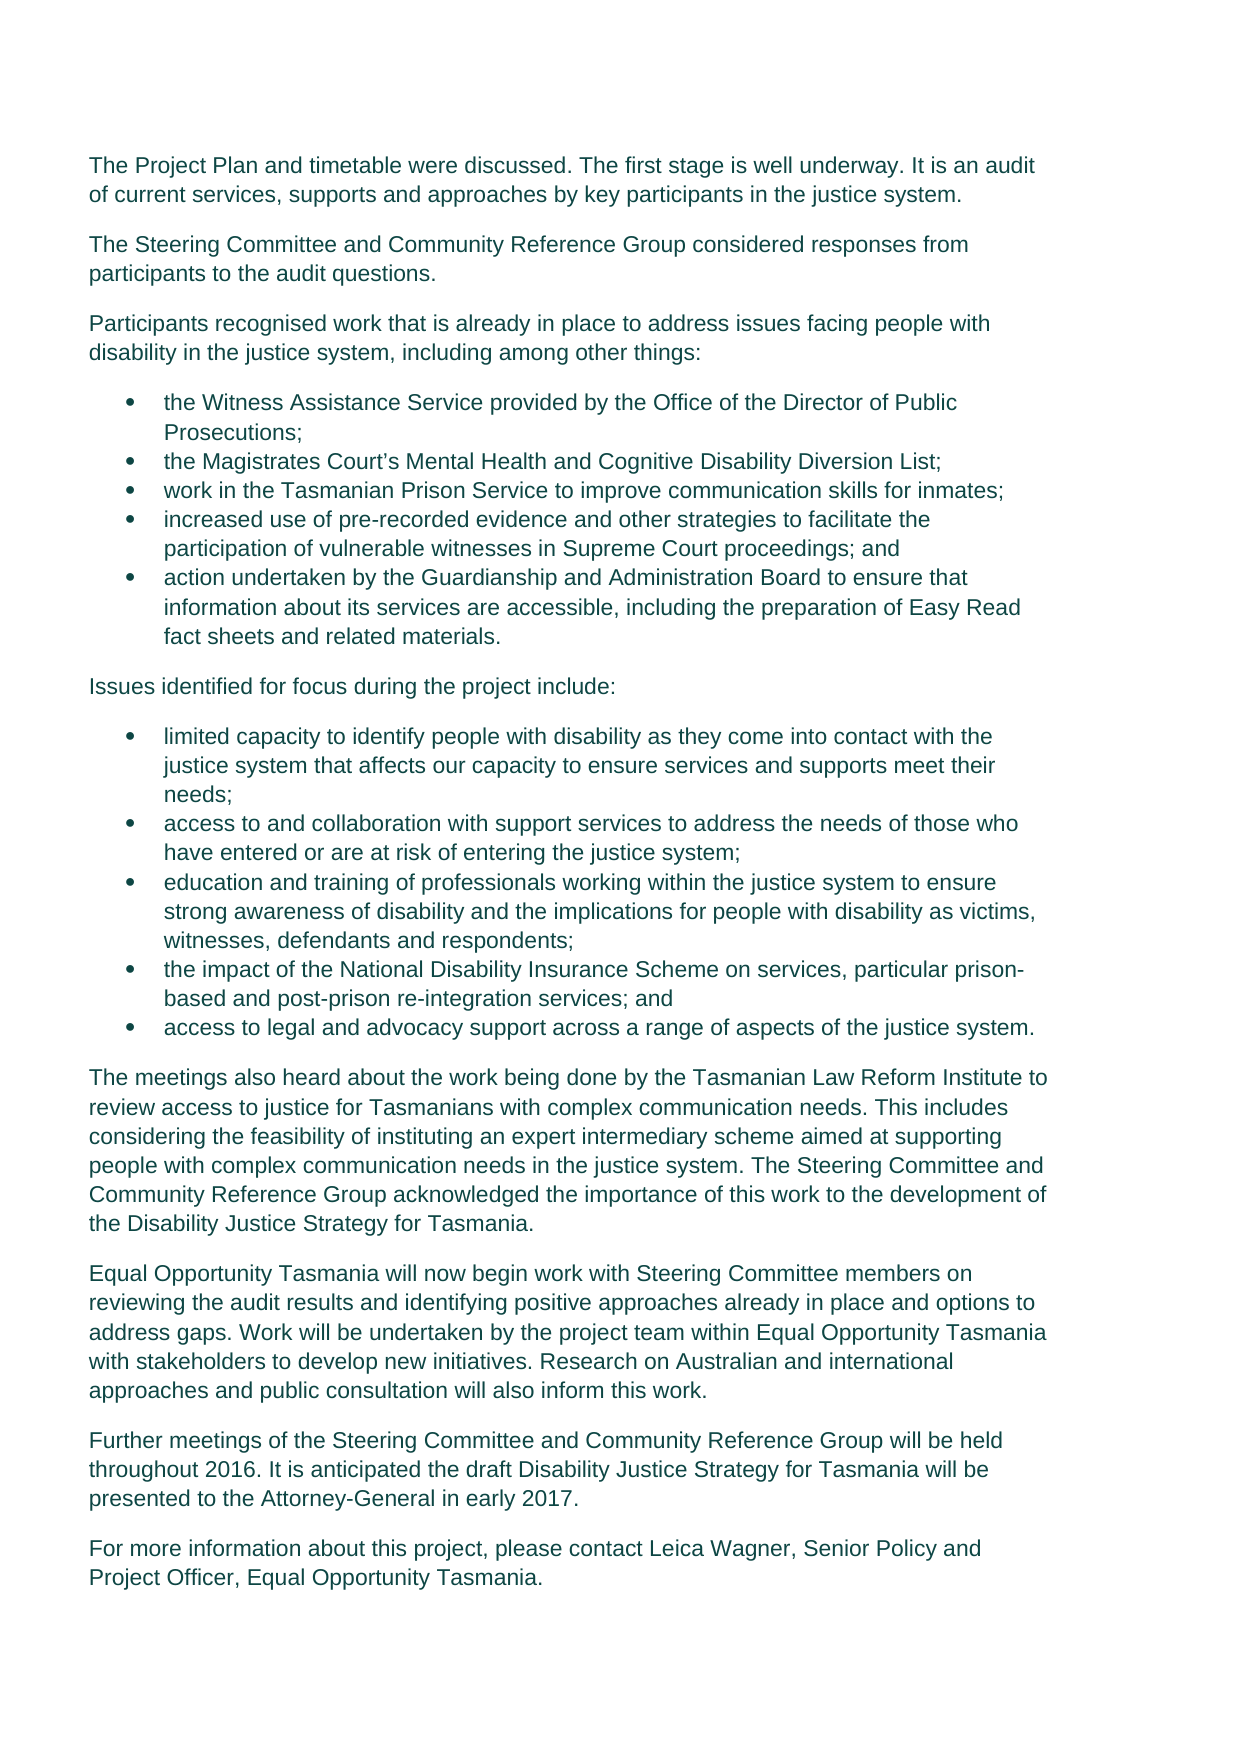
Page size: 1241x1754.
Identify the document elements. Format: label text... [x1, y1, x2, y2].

text The Project Plan and timetable were discussed. The first stage is well underway. It is an audit of current services, supports and approaches by key participants in the justice system. [89, 150, 1053, 208]
list the Magistrates Court’s Mental Health and Cognitive Disability Diversion List; [126, 446, 1053, 475]
list access to and collaboration with support services to address the needs of those who have entered or are at risk of entering the justice system; [126, 808, 1053, 867]
list the impact of the National Disability Insurance Scheme on services, particular prison-based and post-prison re-integration services; and [126, 954, 1053, 1012]
list work in the Tasmanian Prison Service to improve communication skills for inmates; [126, 475, 1053, 504]
text Issues identified for focus during the project include: [89, 671, 1053, 700]
list the Witness Assistance Service provided by the Office of the Director of Public Prosecutions; [126, 387, 1053, 446]
text Participants recognised work that is already in place to address issues facing people with disability in the justice system, including among other things: [89, 308, 1053, 367]
list access to legal and advocacy support across a range of aspects of the justice system. [126, 1012, 1053, 1042]
list limited capacity to identify people with disability as they come into contact with the justice system that affects our capacity to ensure services and supports meet their needs; [126, 721, 1053, 808]
list education and training of professionals working within the justice system to ensure strong awareness of disability and the implications for people with disability as victims, witnesses, defendants and respondents; [126, 867, 1053, 954]
text For more information about this project, please contact Leica Wagner, Senior Policy and Project Officer, Equal Opportunity Tasmania. [89, 1533, 1053, 1592]
text The meetings also heard about the work being done by the Tasmanian Law Reform Institute to review access to justice for Tasmanians with complex communication needs. This includes considering the feasibility of instituting an expert intermediary scheme aimed at supporting people with complex communication needs in the justice system. The Steering Committee and Community Reference Group acknowledged the importance of this work to the development of the Disability Justice Strategy for Tasmania. [89, 1062, 1053, 1237]
text Further meetings of the Steering Committee and Community Reference Group will be held throughout 2016. It is anticipated the draft Disability Justice Strategy for Tasmania will be presented to the Attorney-General in early 2017. [89, 1425, 1053, 1512]
list action undertaken by the Guardianship and Administration Board to ensure that information about its services are accessible, including the preparation of Easy Read fact sheets and related materials. [126, 562, 1053, 650]
text The Steering Committee and Community Reference Group considered responses from participants to the audit questions. [89, 229, 1053, 287]
list increased use of pre-recorded evidence and other strategies to facilitate the participation of vulnerable witnesses in Supreme Court proceedings; and [126, 504, 1053, 562]
text Equal Opportunity Tasmania will now begin work with Steering Committee members on reviewing the audit results and identifying positive approaches already in place and options to address gaps. Work will be undertaken by the project team within Equal Opportunity Tasmania with stakeholders to develop new initiatives. Research on Australian and international approaches and public consultation will also inform this work. [89, 1258, 1053, 1404]
